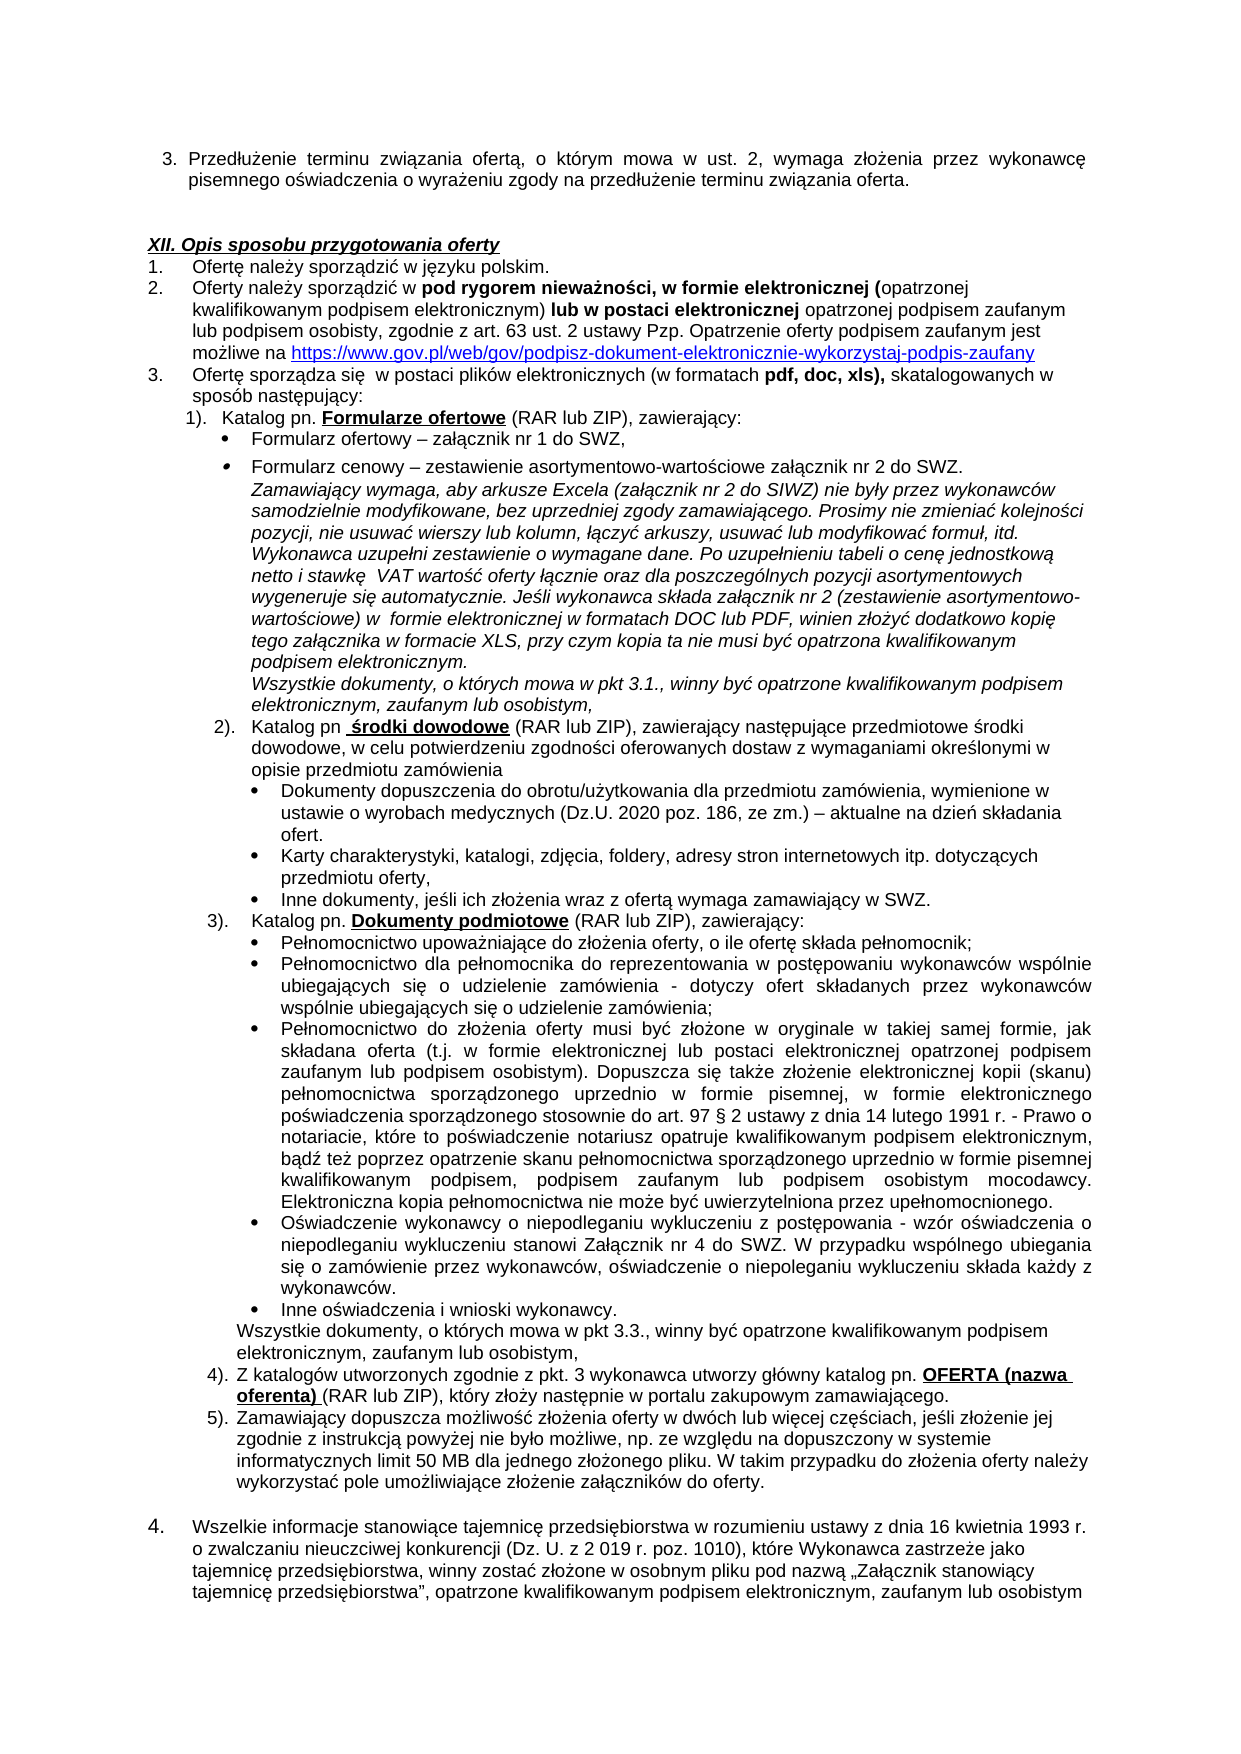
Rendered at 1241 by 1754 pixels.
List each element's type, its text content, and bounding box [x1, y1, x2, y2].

list Zamawiający wymaga, aby arkusze Excela (załącznik nr 2 do SIWZ) nie były przez wykonawców samodzielnie modyfikowane, bez uprzedniej zgody zamawiającego. Prosimy nie zmieniać kolejności pozycji, nie usuwać wierszy lub kolumn, łączyć arkuszy, usuwać lub modyfikować formuł, itd. Wykonawca uzupełni zestawienie o wymagane dane. Po uzupełnieniu tabeli o cenę jednostkową netto i stawkę VAT wartość oferty łącznie oraz dla poszczególnych pozycji asortymentowych wygeneruje się automatycznie. Jeśli wykonawca składa załącznik nr 2 (zestawienie asortymentowo-wartościowe) w formie elektronicznej w formatach DOC lub PDF, winien złożyć dodatkowo kopię tego załącznika w formacie XLS, przy czym kopia ta nie musi być opatrzona kwalifikowanym podpisem elektronicznym. Wszystkie dokumenty, o których mowa w pkt 3.1., winny być opatrzone kwalifikowanym podpisem elektronicznym, zaufanym lub osobistym, [251, 478, 1092, 716]
text XII. Opis sposobu przygotowania oferty [148, 234, 1092, 256]
list Wszystkie dokumenty, o których mowa w pkt 3.3., winny być opatrzone kwalifikowanym podpisem elektronicznym, zaufanym lub osobistym, [236, 1320, 1092, 1363]
list Formularz cenowy – zestawienie asortymentowo-wartościowe załącznik nr 2 do SWZ. [222, 450, 1092, 478]
list Pełnomocnictwo do złożenia oferty musi być złożone w oryginale w takiej samej formie, jak składana oferta (t.j. w formie elektronicznej lub postaci elektronicznej opatrzonej podpisem zaufanym lub podpisem osobistym). Dopuszcza się także złożenie elektronicznej kopii (skanu) pełnomocnictwa sporządzonego uprzednio w formie pisemnej, w formie elektronicznego poświadczenia sporządzonego stosownie do art. 97 § 2 ustawy z dnia 14 lutego 1991 r. - Prawo o notariacie, które to poświadczenie notariusz opatruje kwalifikowanym podpisem elektronicznym, bądź też poprzez opatrzenie skanu pełnomocnictwa sporządzonego uprzednio w formie pisemnej kwalifikowanym podpisem, podpisem zaufanym lub podpisem osobistym mocodawcy. Elektroniczna kopia pełnomocnictwa nie może być uwierzytelniona przez upełnomocnionego. [251, 1018, 1092, 1212]
list Katalog pn. Dokumenty podmiotowe (RAR lub ZIP), zawierający: [207, 910, 1087, 932]
list Katalog pn. Formularze ofertowe (RAR lub ZIP), zawierający: [185, 406, 1092, 428]
list Inne dokumenty, jeśli ich złożenia wraz z ofertą wymaga zamawiający w SWZ. [251, 888, 1087, 910]
list Katalog pn środki dowodowe (RAR lub ZIP), zawierający następujące przedmiotowe środki dowodowe, w celu potwierdzeniu zgodności oferowanych dostaw z wymaganiami określonymi w opisie przedmiotu zamówienia [214, 716, 1092, 780]
list Pełnomocnictwo dla pełnomocnika do reprezentowania w postępowaniu wykonawców wspólnie ubiegających się o udzielenie zamówienia - dotyczy ofert składanych przez wykonawców wspólnie ubiegających się o udzielenie zamówienia; [251, 953, 1092, 1018]
list Formularz ofertowy – załącznik nr 1 do SWZ, [222, 428, 1092, 450]
list Z katalogów utworzonych zgodnie z pkt. 3 wykonawca utworzy główny katalog pn. OFERTA (nazwa oferenta) (RAR lub ZIP), który złoży następnie w portalu zakupowym zamawiającego. [207, 1363, 1092, 1406]
list Zamawiający dopuszcza możliwość złożenia oferty w dwóch lub więcej częściach, jeśli złożenie jej zgodnie z instrukcją powyżej nie było możliwe, np. ze względu na dopuszczony w systemie informatycznych limit 50 MB dla jednego złożonego pliku. W takim przypadku do złożenia oferty należy wykorzystać pole umożliwiające złożenie załączników do oferty. [207, 1406, 1092, 1493]
list Karty charakterystyki, katalogi, zdjęcia, foldery, adresy stron internetowych itp. dotyczących przedmiotu oferty, [251, 845, 1087, 888]
list Ofertę należy sporządzić w języku polskim. [148, 256, 1092, 277]
list Oświadczenie wykonawcy o niepodleganiu wykluczeniu z postępowania - wzór oświadczenia o niepodleganiu wykluczeniu stanowi Załącznik nr 4 do SWZ. W przypadku wspólnego ubiegania się o zamówienie przez wykonawców, oświadczenie o niepoleganiu wykluczeniu składa każdy z wykonawców. [251, 1212, 1092, 1298]
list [148, 1514, 1087, 1603]
list Przedłużenie terminu związania ofertą, o którym mowa w ust. 2, wymaga złożenia przez wykonawcę pisemnego oświadczenia o wyrażeniu zgody na przedłużenie terminu związania oferta. [162, 148, 1087, 191]
list Dokumenty dopuszczenia do obrotu/użytkowania dla przedmiotu zamówienia, wymienione w ustawie o wyrobach medycznych (Dz.U. 2020 poz. 186, ze zm.) – aktualne na dzień składania ofert. [251, 780, 1087, 845]
list Pełnomocnictwo upoważniające do złożenia oferty, o ile ofertę składa pełnomocnik; [251, 932, 1092, 953]
list Oferty należy sporządzić w pod rygorem nieważności, w formie elektronicznej (opatrzonej kwalifikowanym podpisem elektronicznym) lub w postaci elektronicznej opatrzonej podpisem zaufanym lub podpisem osobisty, zgodnie z art. 63 ust. 2 ustawy Pzp. Opatrzenie oferty podpisem zaufanym jest możliwe na https://www.gov.pl/web/gov/podpisz-dokument-elektronicznie-wykorzystaj-podpis-zaufany [148, 277, 1092, 363]
list Ofertę sporządza się w postaci plików elektronicznych (w formatach pdf, doc, xls), skatalogowanych w sposób następujący: [148, 363, 1092, 406]
list Inne oświadczenia i wnioski wykonawcy. [251, 1298, 1092, 1320]
